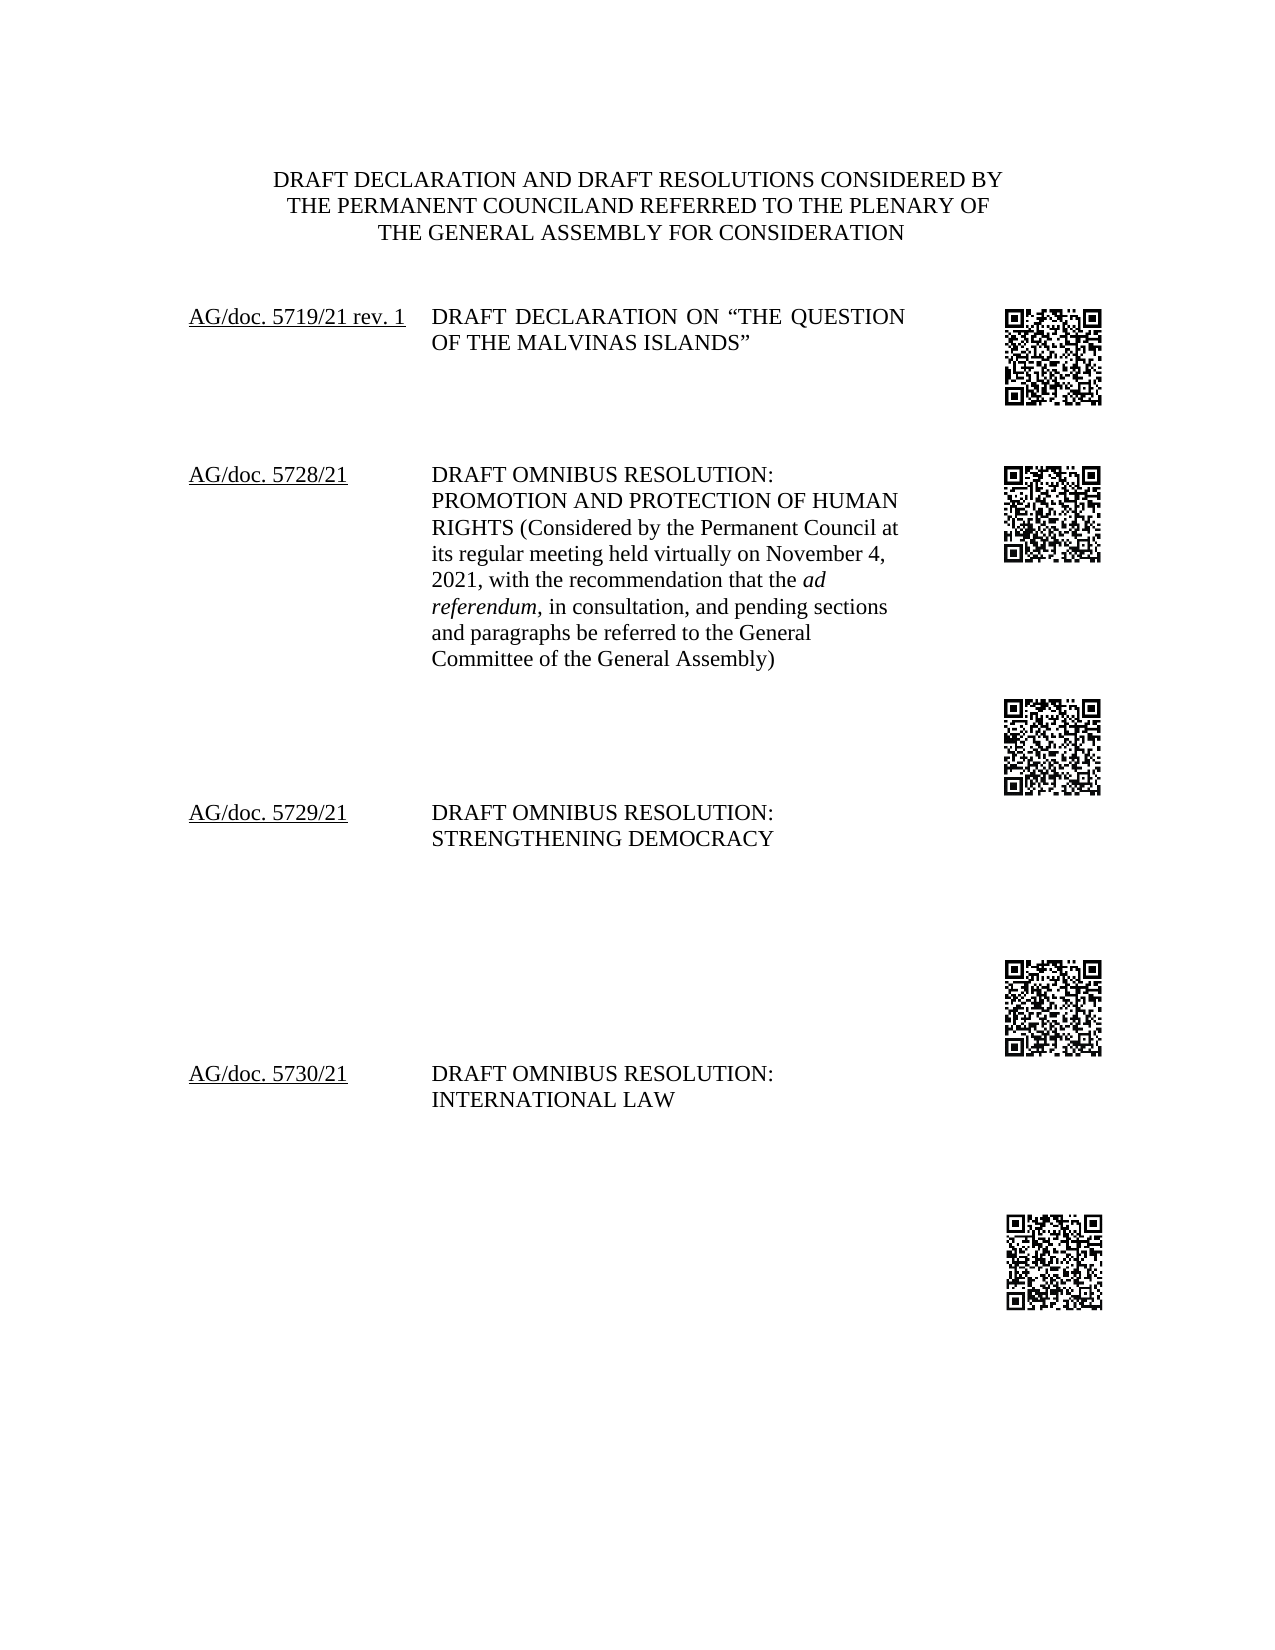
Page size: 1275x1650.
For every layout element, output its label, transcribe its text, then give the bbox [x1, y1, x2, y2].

table_cell [917, 461, 1228, 799]
table_cell DRAFT OMNIBUS RESOLUTION: INTERNATIONAL LAW [420, 1060, 917, 1315]
picture [999, 461, 1105, 567]
table_cell [917, 1060, 1228, 1315]
table_header AG/doc. 5719/21 rev. 1 [177, 303, 420, 461]
picture [999, 694, 1104, 800]
table_header [917, 303, 1228, 461]
picture [1000, 304, 1106, 410]
table_cell AG/doc. 5730/21 [177, 1060, 420, 1315]
table_cell [917, 799, 1228, 1060]
table_cell AG/doc. 5729/21 [177, 799, 420, 1060]
table_cell AG/doc. 5728/21 [177, 461, 420, 799]
table_header DRAFT DECLARATION ON “THE QUESTION OF THE MALVINAS ISLANDS” [420, 303, 917, 461]
table_cell DRAFT OMNIBUS RESOLUTION: STRENGTHENING DEMOCRACY [420, 799, 917, 1060]
picture [1001, 1209, 1107, 1315]
subtitle DRAFT DECLARATION AND DRAFT RESOLUTIONS CONSIDERED BY THE PERMANENT COUNCILAND REFERRED TO THE PLENARY OF THE GENERAL ASSEMBLY FOR CONSIDERATION [177, 166, 1105, 245]
picture [1000, 955, 1106, 1061]
table_cell DRAFT OMNIBUS RESOLUTION: PROMOTION AND PROTECTION OF HUMAN RIGHTS (Considered by the Permanent Council at its regular meeting held virtually on November 4, 2021, with the recommendation that the ad referendum, in consultation, and pending sections and paragraphs be referred to the General Committee of the General Assembly) [420, 461, 917, 799]
